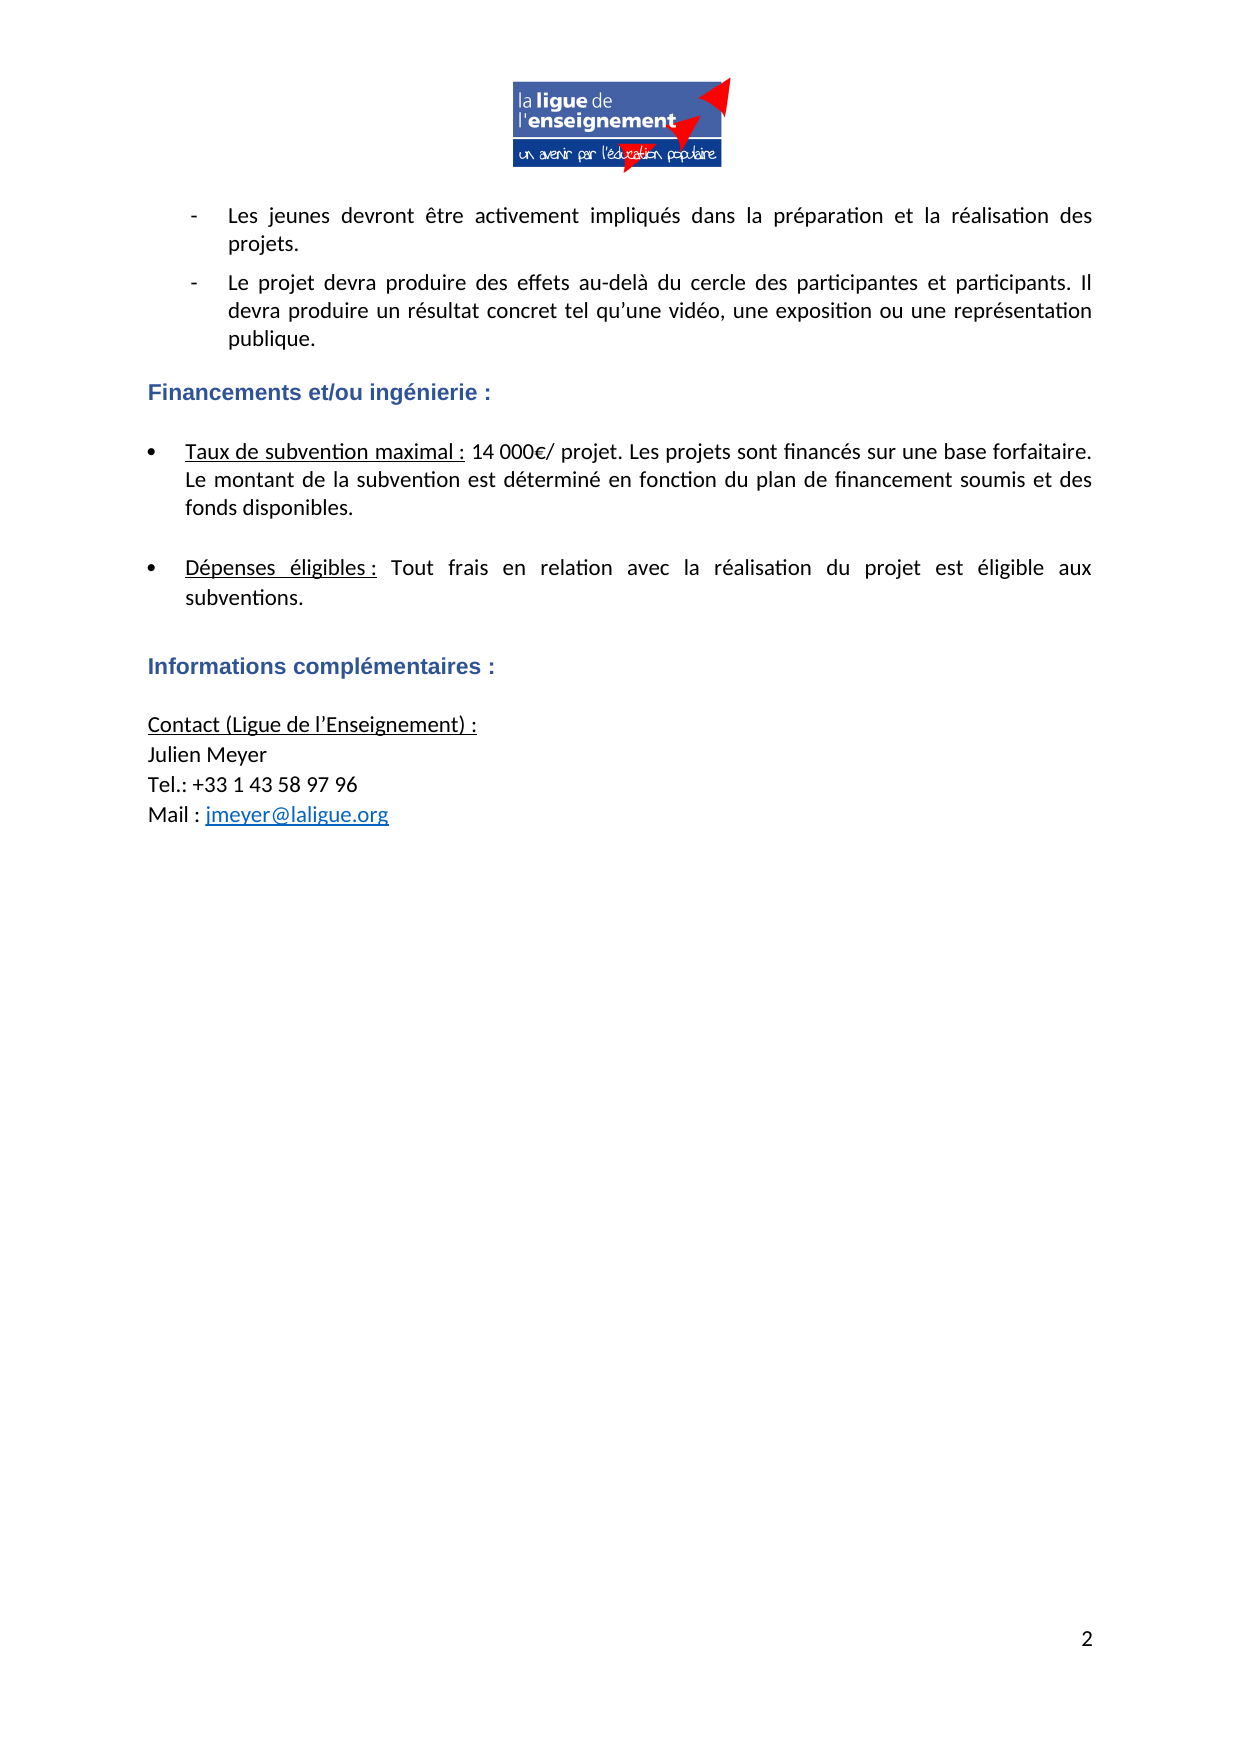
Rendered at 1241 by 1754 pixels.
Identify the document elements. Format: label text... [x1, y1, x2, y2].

list Taux de subvention maximal : 14 000€/ projet. Les projets sont financés sur une base forfaitaire. Le montant de la subvention est déterminé en fonction du plan de financement soumis et des fonds disponibles. [148, 437, 1093, 521]
list Les jeunes devront être activement impliqués dans la préparation et la réalisation des projets. [190, 202, 1093, 258]
text Mail : jmeyer@laligue.org [148, 800, 1093, 828]
text Contact (Ligue de l’Enseignement) : [148, 710, 1093, 738]
text Julien Meyer [148, 740, 1093, 768]
text Informations complémentaires : [148, 653, 1093, 679]
picture [472, 73, 768, 176]
list Le projet devra produire des effets au-delà du cercle des participantes et participants. Il devra produire un résultat concret tel qu’une vidéo, une exposition ou une représentation publique. [190, 268, 1093, 352]
text Tel.: +33 1 43 58 97 96 [148, 770, 1093, 798]
list Dépenses éligibles : Tout frais en relation avec la réalisation du projet est éligible aux subventions. [148, 553, 1093, 611]
text Financements et/ou ingénierie : [148, 379, 1093, 406]
